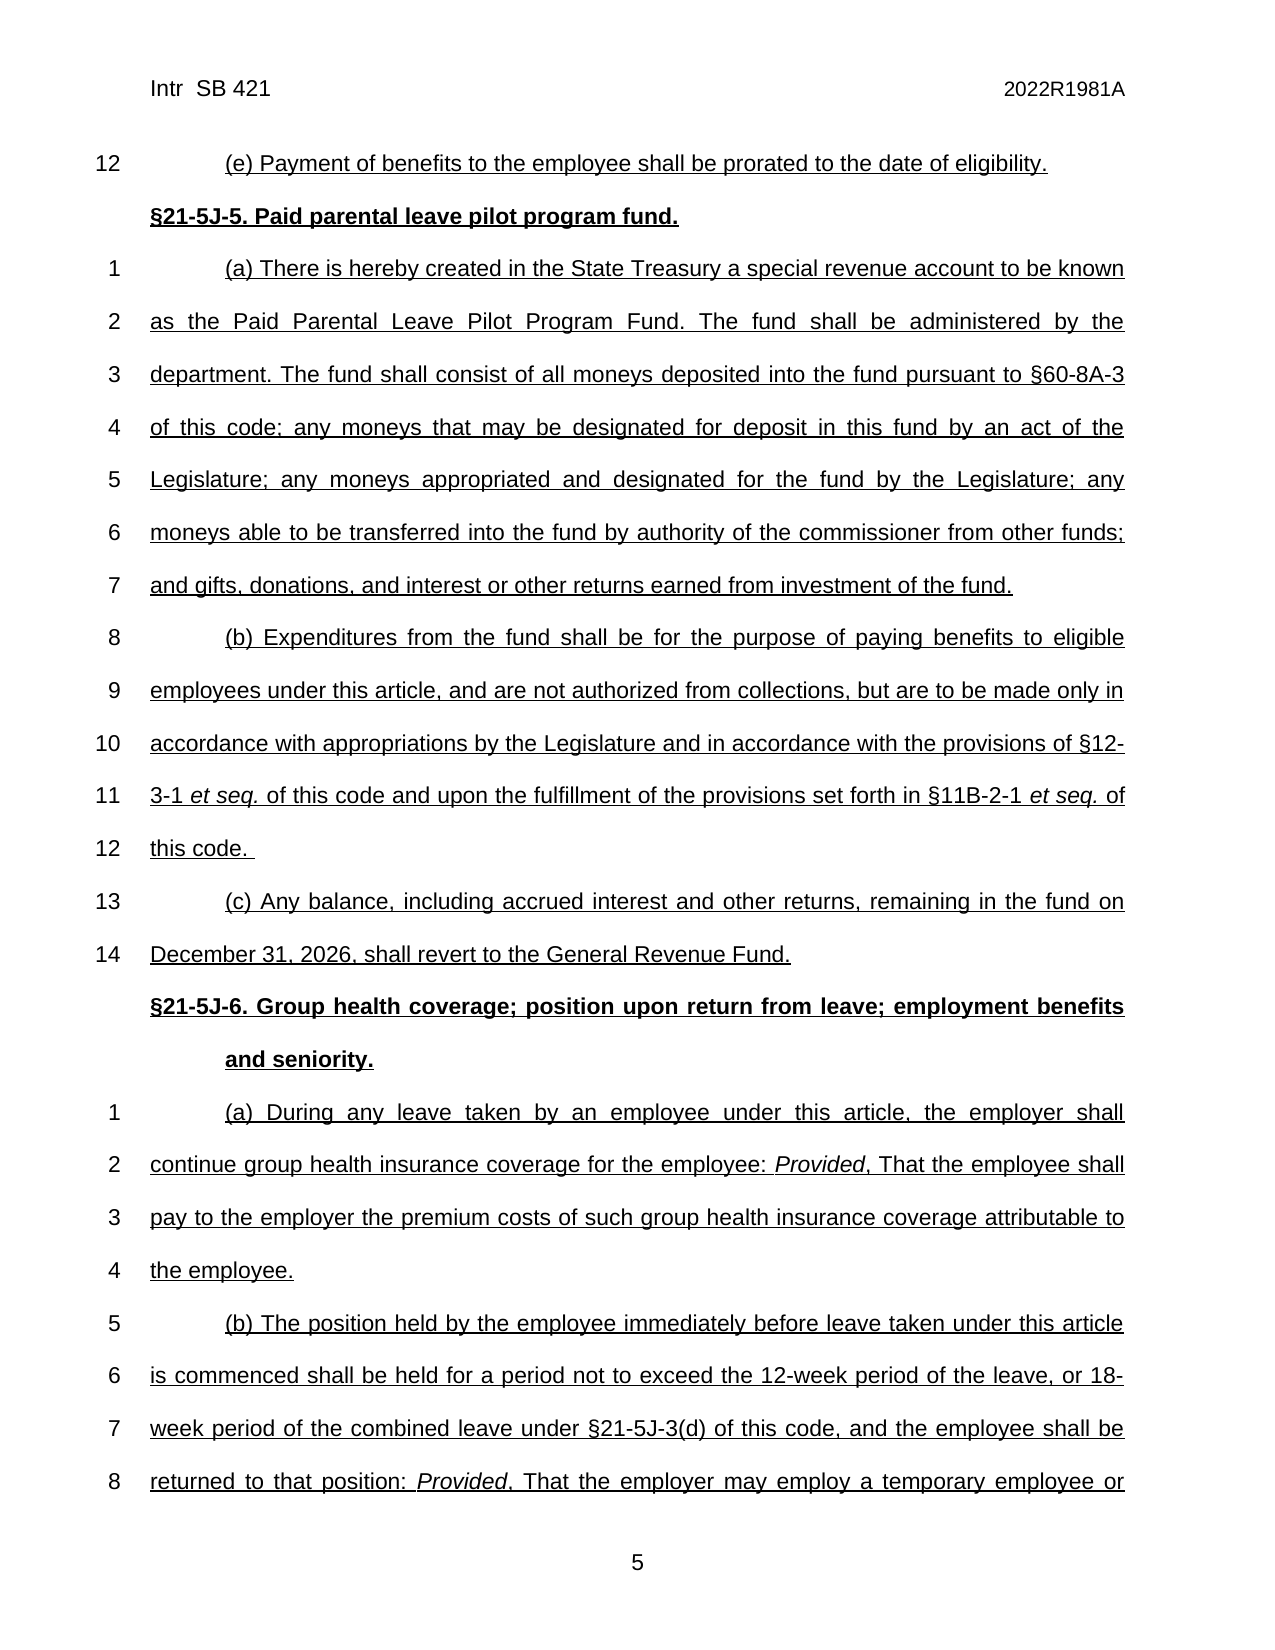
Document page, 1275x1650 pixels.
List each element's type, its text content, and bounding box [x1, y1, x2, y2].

text (e) Payment of benefits to the employee shall be prorated to the date of eligibility. [150, 150, 1125, 176]
text (a) There is hereby created in the State Treasury a special revenue account to be known as the Paid Parental Leave Pilot Program Fund. The fund shall be administered by the department. The fund shall consist of all moneys deposited into the fund pursuant to §60-8A-3 of this code; any moneys that may be designated for deposit in this fund by an act of the Legislature; any moneys appropriated and designated for the fund by the Legislature; any moneys able to be transferred into the fund by authority of the commissioner from other funds; and gifts, donations, and interest or other returns earned from investment of the fund. [150, 385, 1125, 489]
text (c) Any balance, including accrued interest and other returns, remaining in the fund on December 31, 2026, shall revert to the General Revenue Fund. [150, 888, 1125, 967]
subtitle §21-5J-6. Group health coverage; position upon return from leave; employment benefits and seniority. [150, 993, 1125, 1016]
text (a) There is hereby created in the State Treasury a special revenue account to be known as the Paid Parental Leave Pilot Program Fund. The fund shall be administered by the department. The fund shall consist of all moneys deposited into the fund pursuant to §60-8A-3 of this code; any moneys that may be designated for deposit in this fund by an act of the Legislature; any moneys appropriated and designated for the fund by the Legislature; any moneys able to be transferred into the fund by authority of the commissioner from other funds; and gifts, donations, and interest or other returns earned from investment of the fund. [150, 255, 1125, 331]
text (a) During any leave taken by an employee under this article, the employer shall continue group health insurance coverage for the employee: Provided, That the employee shall pay to the employer the premium costs of such group health insurance coverage attributable to the employee. [150, 1099, 1125, 1174]
text (b) Expenditures from the fund shall be for the purpose of paying benefits to eligible employees under this article, and are not authorized from collections, but are to be made only in accordance with appropriations by the Legislature and in accordance with the provisions of §12-3-1 et seq. of this code and upon the fulfillment of the provisions set forth in §11B-2-1 et seq. of this code. [150, 754, 1125, 805]
text (a) There is hereby created in the State Treasury a special revenue account to be known as the Paid Parental Leave Pilot Program Fund. The fund shall be administered by the department. The fund shall consist of all moneys deposited into the fund pursuant to §60-8A-3 of this code; any moneys that may be designated for deposit in this fund by an act of the Legislature; any moneys appropriated and designated for the fund by the Legislature; any moneys able to be transferred into the fund by authority of the commissioner from other funds; and gifts, donations, and interest or other returns earned from investment of the fund. [150, 332, 1125, 384]
text (b) Expenditures from the fund shall be for the purpose of paying benefits to eligible employees under this article, and are not authorized from collections, but are to be made only in accordance with appropriations by the Legislature and in accordance with the provisions of §12-3-1 et seq. of this code and upon the fulfillment of the provisions set forth in §11B-2-1 et seq. of this code. [150, 624, 1125, 753]
text (a) There is hereby created in the State Treasury a special revenue account to be known as the Paid Parental Leave Pilot Program Fund. The fund shall be administered by the department. The fund shall consist of all moneys deposited into the fund pursuant to §60-8A-3 of this code; any moneys that may be designated for deposit in this fund by an act of the Legislature; any moneys appropriated and designated for the fund by the Legislature; any moneys able to be transferred into the fund by authority of the commissioner from other funds; and gifts, donations, and interest or other returns earned from investment of the fund. [150, 543, 1125, 598]
text (b) Expenditures from the fund shall be for the purpose of paying benefits to eligible employees under this article, and are not authorized from collections, but are to be made only in accordance with appropriations by the Legislature and in accordance with the provisions of §12-3-1 et seq. of this code and upon the fulfillment of the provisions set forth in §11B-2-1 et seq. of this code. [150, 806, 1125, 862]
subtitle §21-5J-5. Paid parental leave pilot program fund. [150, 203, 1125, 229]
text (a) During any leave taken by an employee under this article, the employer shall continue group health insurance coverage for the employee: Provided, That the employee shall pay to the employer the premium costs of such group health insurance coverage attributable to the employee. [150, 1228, 1125, 1283]
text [150, 1439, 1125, 1490]
subtitle §21-5J-6. Group health coverage; position upon return from leave; employment benefits and seniority. [150, 1017, 1125, 1072]
text (a) During any leave taken by an employee under this article, the employer shall continue group health insurance coverage for the employee: Provided, That the employee shall pay to the employer the premium costs of such group health insurance coverage attributable to the employee. [150, 1175, 1125, 1227]
text (a) There is hereby created in the State Treasury a special revenue account to be known as the Paid Parental Leave Pilot Program Fund. The fund shall be administered by the department. The fund shall consist of all moneys deposited into the fund pursuant to §60-8A-3 of this code; any moneys that may be designated for deposit in this fund by an act of the Legislature; any moneys appropriated and designated for the fund by the Legislature; any moneys able to be transferred into the fund by authority of the commissioner from other funds; and gifts, donations, and interest or other returns earned from investment of the fund. [150, 490, 1125, 542]
